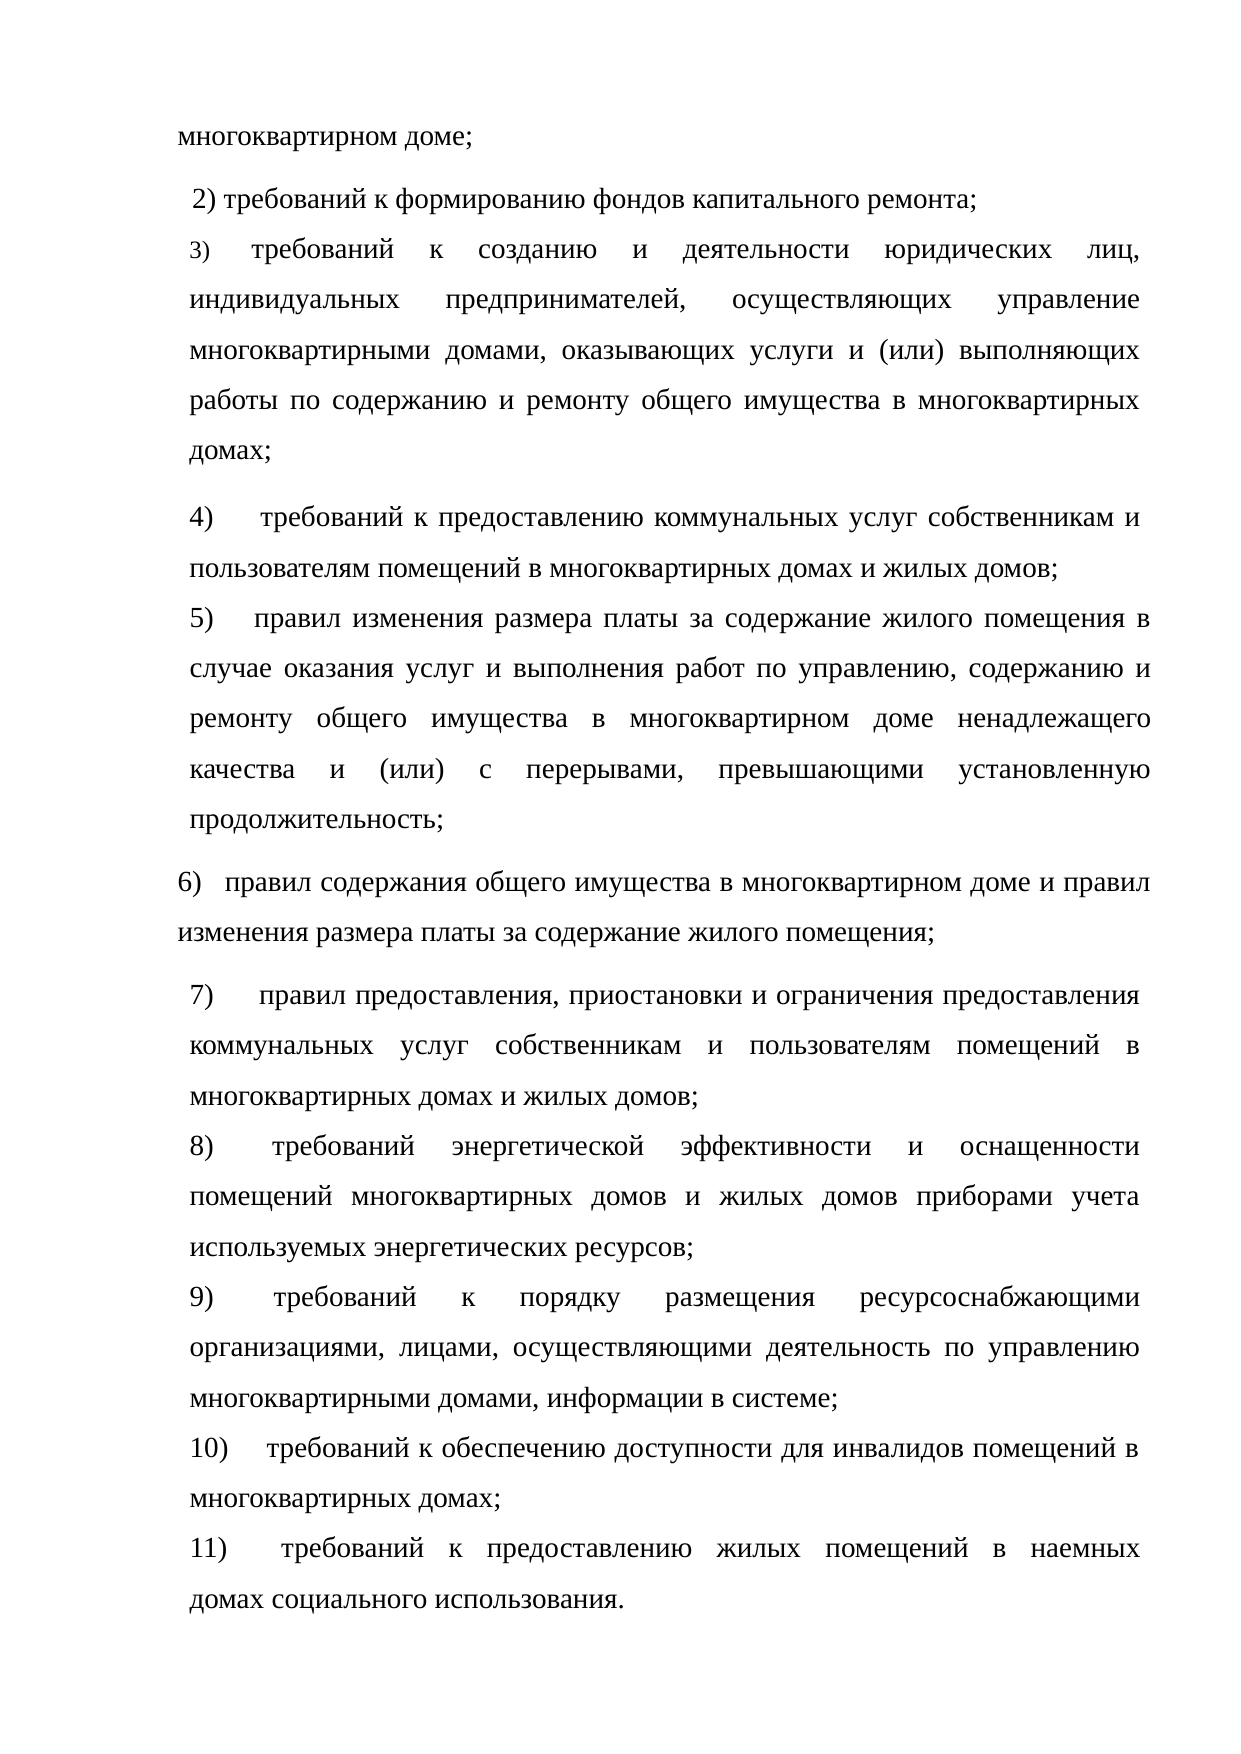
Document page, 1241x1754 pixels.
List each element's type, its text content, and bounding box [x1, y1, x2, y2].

list требований к созданию и деятельности юридических лиц, индивидуальных предпринимателей, осуществляющих управление многоквартирными домами, оказывающих услуги и (или) выполняющих работы по содержанию и ремонту общего имущества в многоквартирных домах; [189, 231, 1141, 466]
text 5) правил изменения размера платы за содержание жилого помещения в случае оказания услуг и выполнения работ по управлению, содержанию и ремонту общего имущества в многоквартирном доме ненадлежащего качества и (или) с перерывами, превышающими установленную продолжительность; [189, 600, 1152, 835]
text 10) требований к обеспечению доступности для инвалидов помещений в многоквартирных домах; [189, 1430, 1140, 1514]
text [177, 118, 1152, 152]
text 11) требований к предоставлению жилых помещений в наемных домах социального использования. [189, 1531, 1141, 1614]
text 6) правил содержания общего имущества в многоквартирном доме и правил изменения размера платы за содержание жилого помещения; [177, 864, 1152, 948]
text 2) требований к формированию фондов капитального ремонта; [177, 181, 1152, 214]
text 9) требований к порядку размещения ресурсоснабжающими организациями, лицами, осуществляющими деятельность по управлению многоквартирными домами, информации в системе; [189, 1279, 1141, 1413]
text 4) требований к предоставлению коммунальных услуг собственникам и пользователям помещений в многоквартирных домах и жилых домов; [189, 499, 1141, 583]
text 8) требований энергетической эффективности и оснащенности помещений многоквартирных домов и жилых домов приборами учета используемых энергетических ресурсов; [189, 1128, 1141, 1262]
text 7) правил предоставления, приостановки и ограничения предоставления коммунальных услуг собственникам и пользователям помещений в многоквартирных домах и жилых домов; [189, 977, 1141, 1111]
